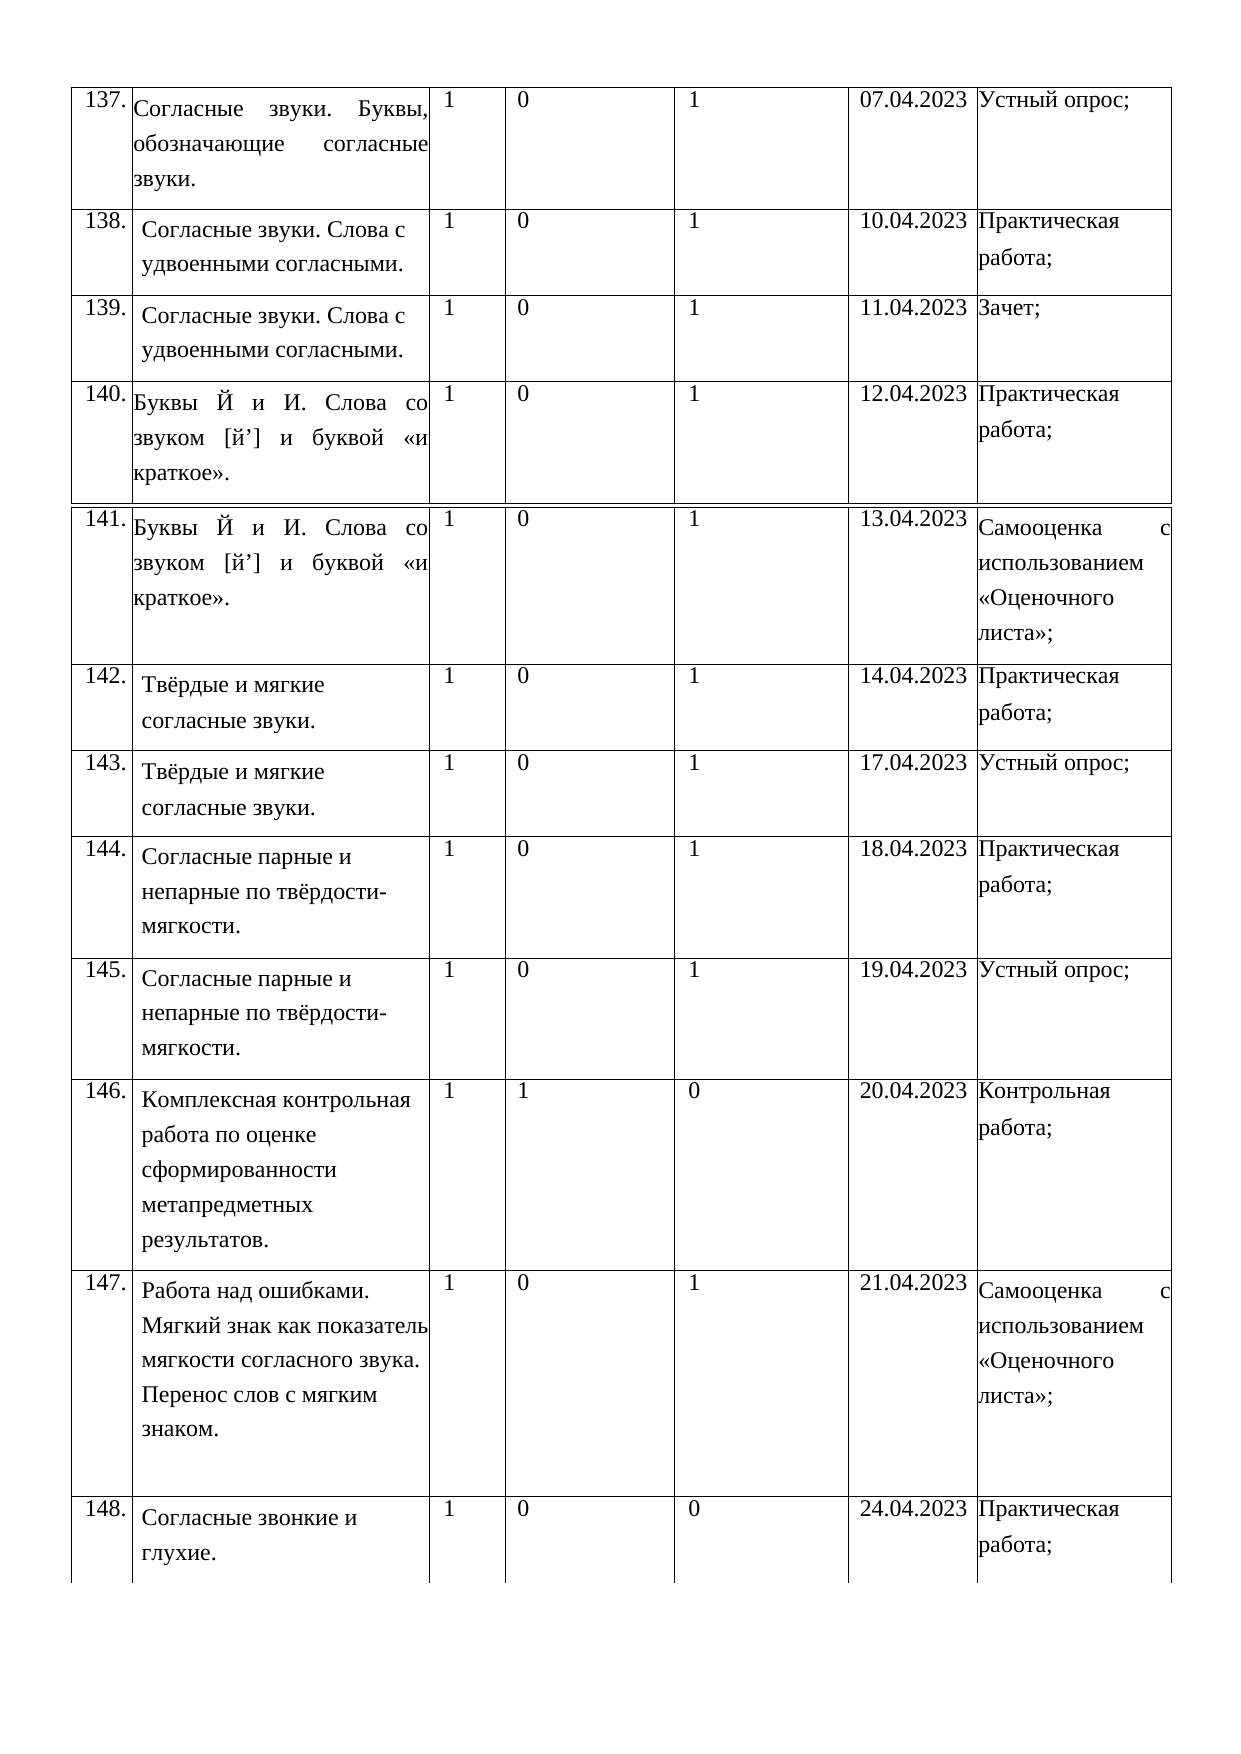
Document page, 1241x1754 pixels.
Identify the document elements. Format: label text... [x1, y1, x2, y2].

table_cell 140. [72, 382, 132, 503]
table_cell Практическая работа; [978, 382, 1171, 503]
table_cell 17.04.2023 [849, 751, 977, 836]
table_cell Буквы Й и И. Слова со звуком [й’] и буквой «и краткое». [133, 382, 429, 503]
table_cell 138. [72, 210, 132, 295]
table_header 1 [430, 508, 505, 663]
table_cell Контрольная работа; [978, 1080, 1171, 1270]
table_cell 144. [72, 837, 132, 957]
table_cell Устный опрос; [978, 751, 1171, 836]
table_cell Твёрдые и мягкие согласные звуки. [133, 665, 429, 750]
table_cell Комплексная контрольная работа по оценке сформированности метапредметных результатов. [133, 1080, 429, 1270]
table_cell 147. [72, 1271, 132, 1496]
table_cell 1 [430, 1080, 505, 1270]
table_cell 1 [675, 959, 848, 1078]
table_cell 0 [506, 88, 674, 209]
table_cell 139. [72, 296, 132, 381]
table_cell 07.04.2023 [849, 88, 977, 209]
table_cell 19.04.2023 [849, 959, 977, 1078]
table_cell 10.04.2023 [849, 210, 977, 295]
table_header 1 [675, 508, 848, 663]
table_cell 12.04.2023 [849, 382, 977, 503]
table_cell 1 [430, 210, 505, 295]
table_cell 0 [506, 837, 674, 957]
table_cell 1 [430, 382, 505, 503]
table_cell 1 [675, 296, 848, 381]
table_cell 0 [506, 382, 674, 503]
table_cell 1 [675, 1271, 848, 1496]
table_cell 1 [430, 296, 505, 381]
table_cell Практическая работа; [978, 210, 1171, 295]
table_cell Устный опрос; [978, 88, 1171, 209]
table_cell Самооценка с использованием «Оценочного листа»; [978, 1271, 1171, 1496]
table_cell Работа над ошибками. Мягкий знак как показатель мягкости согласного звука. Перенос слов с мягким знаком. [133, 1271, 429, 1496]
table_cell 146. [72, 1080, 132, 1270]
table_cell Практическая работа; [978, 665, 1171, 750]
table_cell Практическая работа; [978, 837, 1171, 957]
table_cell 0 [506, 665, 674, 750]
table_cell Практическая работа; [978, 1497, 1171, 1582]
table_cell Согласные звуки. Слова с удвоенными согласными. [133, 296, 429, 381]
table_cell 1 [430, 959, 505, 1078]
table_cell 11.04.2023 [849, 296, 977, 381]
table_cell 24.04.2023 [849, 1497, 977, 1582]
table_cell 1 [675, 751, 848, 836]
table_cell Согласные звуки. Слова с удвоенными согласными. [133, 210, 429, 295]
table_header 13.04.2023 [849, 508, 977, 663]
table_cell Устный опрос; [978, 959, 1171, 1078]
table_cell 1 [430, 751, 505, 836]
table_cell 1 [430, 1497, 505, 1582]
table_cell 0 [506, 210, 674, 295]
table_cell 0 [506, 751, 674, 836]
table_cell 1 [675, 88, 848, 209]
table_cell Согласные парные и непарные по твёрдости- мягкости. [133, 959, 429, 1078]
table_cell 148. [72, 1497, 132, 1582]
table_cell Согласные парные и непарные по твёрдости- мягкости. [133, 837, 429, 957]
table_cell 142. [72, 665, 132, 750]
table_cell 1 [675, 837, 848, 957]
table_cell Зачет; [978, 296, 1171, 381]
table_cell 1 [430, 1271, 505, 1496]
table_cell 1 [675, 382, 848, 503]
table_cell 0 [675, 1497, 848, 1582]
table_cell 143. [72, 751, 132, 836]
table_cell Согласные звонкие и глухие. [133, 1497, 429, 1582]
table_cell 0 [506, 959, 674, 1078]
table_cell 1 [675, 210, 848, 295]
table_cell 1 [430, 88, 505, 209]
table_header Буквы Й и И. Слова со звуком [й’] и буквой «и краткое». [133, 508, 429, 663]
table_cell 0 [506, 1271, 674, 1496]
table_cell 18.04.2023 [849, 837, 977, 957]
table_header 141. [72, 508, 132, 663]
table_header 0 [506, 508, 674, 663]
table_cell 21.04.2023 [849, 1271, 977, 1496]
table_cell 1 [675, 665, 848, 750]
table_cell 0 [675, 1080, 848, 1270]
table_cell 1 [506, 1080, 674, 1270]
table_cell 1 [430, 837, 505, 957]
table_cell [133, 88, 429, 209]
table_cell 20.04.2023 [849, 1080, 977, 1270]
table_header Самооценка с использованием «Оценочного листа»; [978, 508, 1171, 663]
table_cell 0 [506, 1497, 674, 1582]
table_cell 1 [430, 665, 505, 750]
table_cell 145. [72, 959, 132, 1078]
table_cell 137. [72, 88, 132, 209]
table_cell 0 [506, 296, 674, 381]
table_cell 14.04.2023 [849, 665, 977, 750]
table_cell Твёрдые и мягкие согласные звуки. [133, 751, 429, 836]
